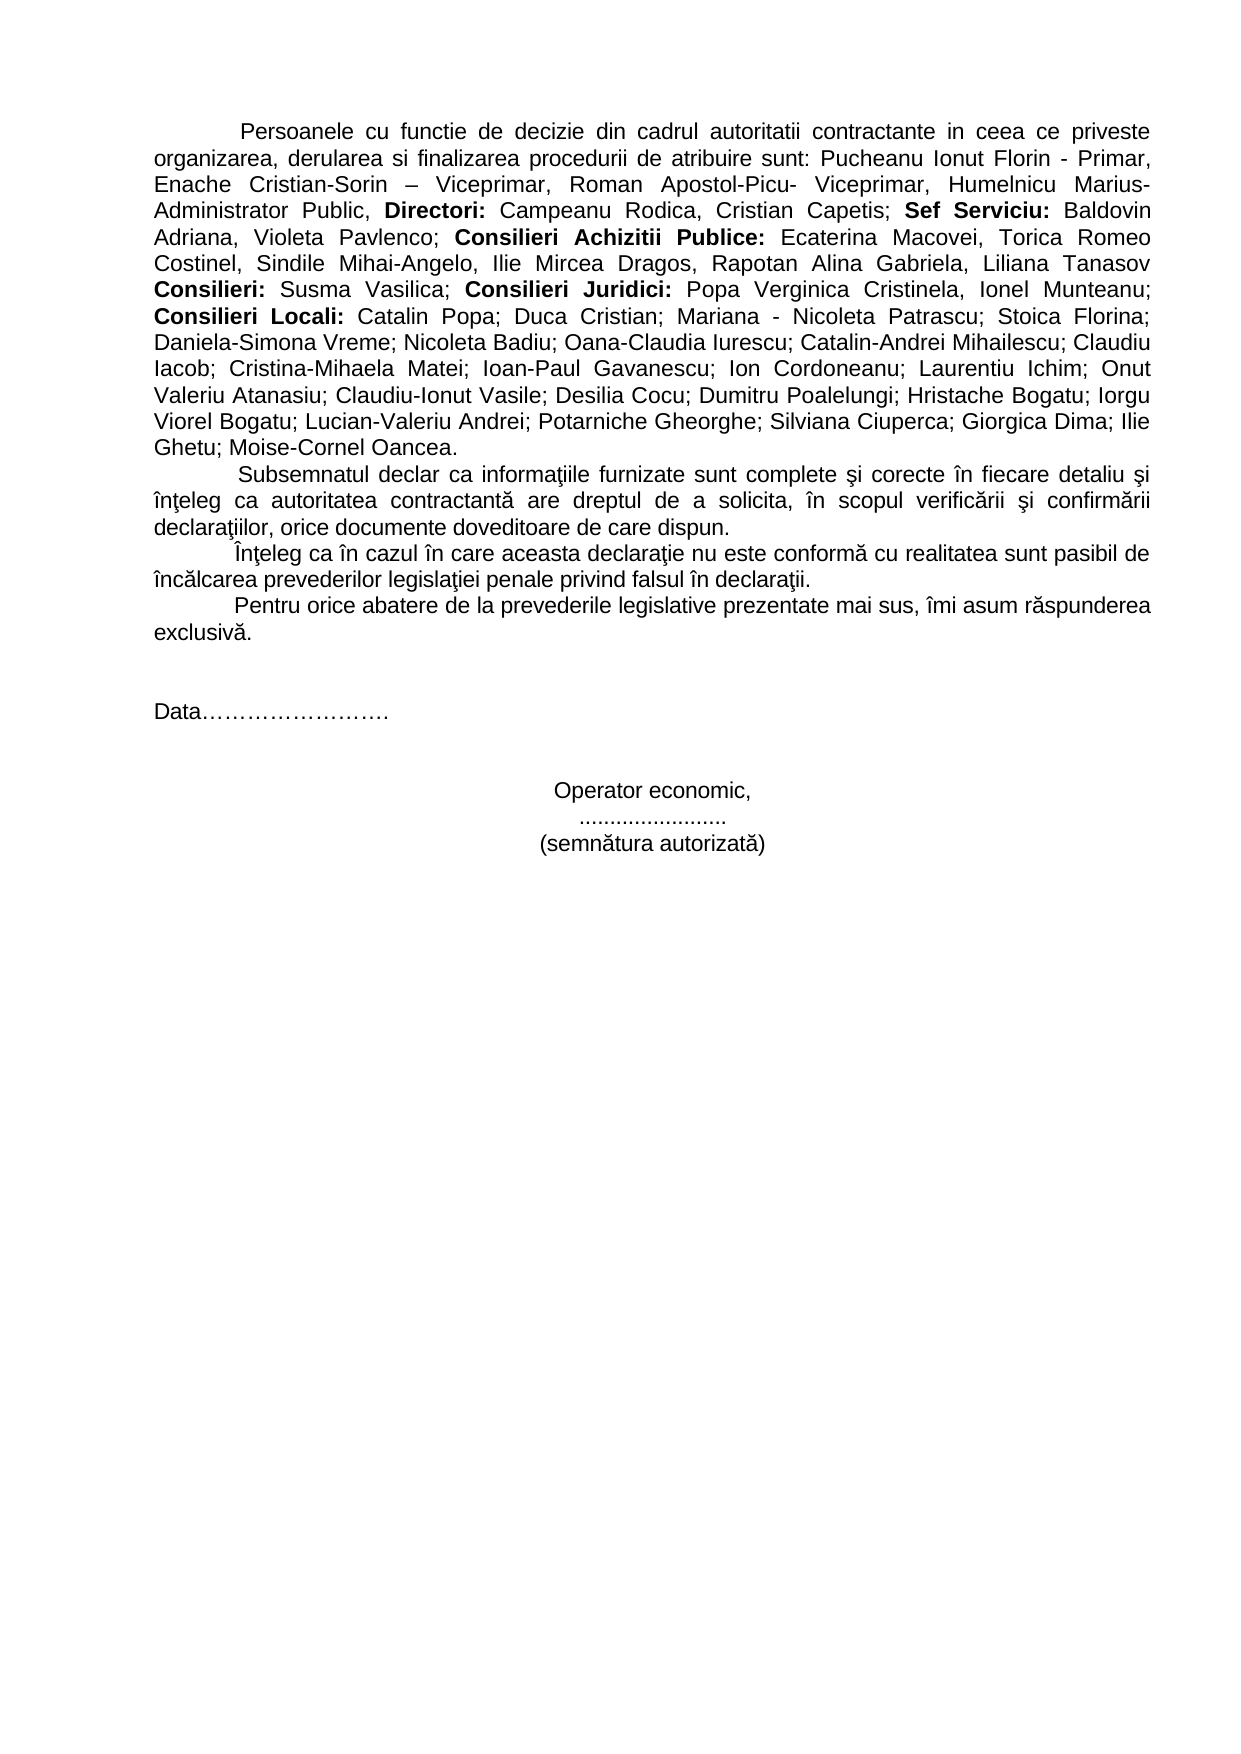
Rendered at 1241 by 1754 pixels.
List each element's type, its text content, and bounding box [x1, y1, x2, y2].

text (semnătura autorizată) [153, 830, 1152, 856]
text ........................ [153, 803, 1152, 830]
text Data……………………. [153, 698, 1152, 724]
text Subsemnatul declar ca informaţiile furnizate sunt complete şi corecte în fiecare detaliu şi înţeleg ca autoritatea contractantă are dreptul de a solicita, în scopul verificării şi confirmării declaraţiilor, orice documente doveditoare de care dispun. [153, 461, 1152, 540]
text Persoanele cu functie de decizie din cadrul autoritatii contractante in ceea ce priveste organizarea, derularea si finalizarea procedurii de atribuire sunt: Pucheanu Ionut Florin - Primar, Enache Cristian-Sorin – Viceprimar, Roman Apostol-Picu- Viceprimar, Humelnicu Marius- Administrator Public, Directori: Campeanu Rodica, Cristian Capetis; Sef Serviciu: Baldovin Adriana, Violeta Pavlenco; Consilieri Achizitii Publice: Ecaterina Macovei, Torica Romeo Costinel, Sindile Mihai-Angelo, Ilie Mircea Dragos, Rapotan Alina Gabriela, Liliana Tanasov Consilieri: Susma Vasilica; Consilieri Juridici: Popa Verginica Cristinela, Ionel Munteanu; Consilieri Locali: Catalin Popa; Duca Cristian; Mariana - Nicoleta Patrascu; Stoica Florina; Daniela-Simona Vreme; Nicoleta Badiu; Oana-Claudia Iurescu; Catalin-Andrei Mihailescu; Claudiu Iacob; Cristina-Mihaela Matei; Ioan-Paul Gavanescu; Ion Cordoneanu; Laurentiu Ichim; Onut Valeriu Atanasiu; Claudiu-Ionut Vasile; Desilia Cocu; Dumitru Poalelungi; Hristache Bogatu; Iorgu Viorel Bogatu; Lucian-Valeriu Andrei; Potarniche Gheorghe; Silviana Ciuperca; Giorgica Dima; Ilie Ghetu; Moise-Cornel Oancea. [153, 118, 1152, 461]
text Înţeleg ca în cazul în care aceasta declaraţie nu este conformă cu realitatea sunt pasibil de încălcarea prevederilor legislaţiei penale privind falsul în declaraţii. [153, 540, 1152, 592]
text Operator economic, [153, 777, 1152, 803]
text Pentru orice abatere de la prevederile legislative prezentate mai sus, îmi asum răspunderea exclusivă. [153, 592, 1152, 645]
